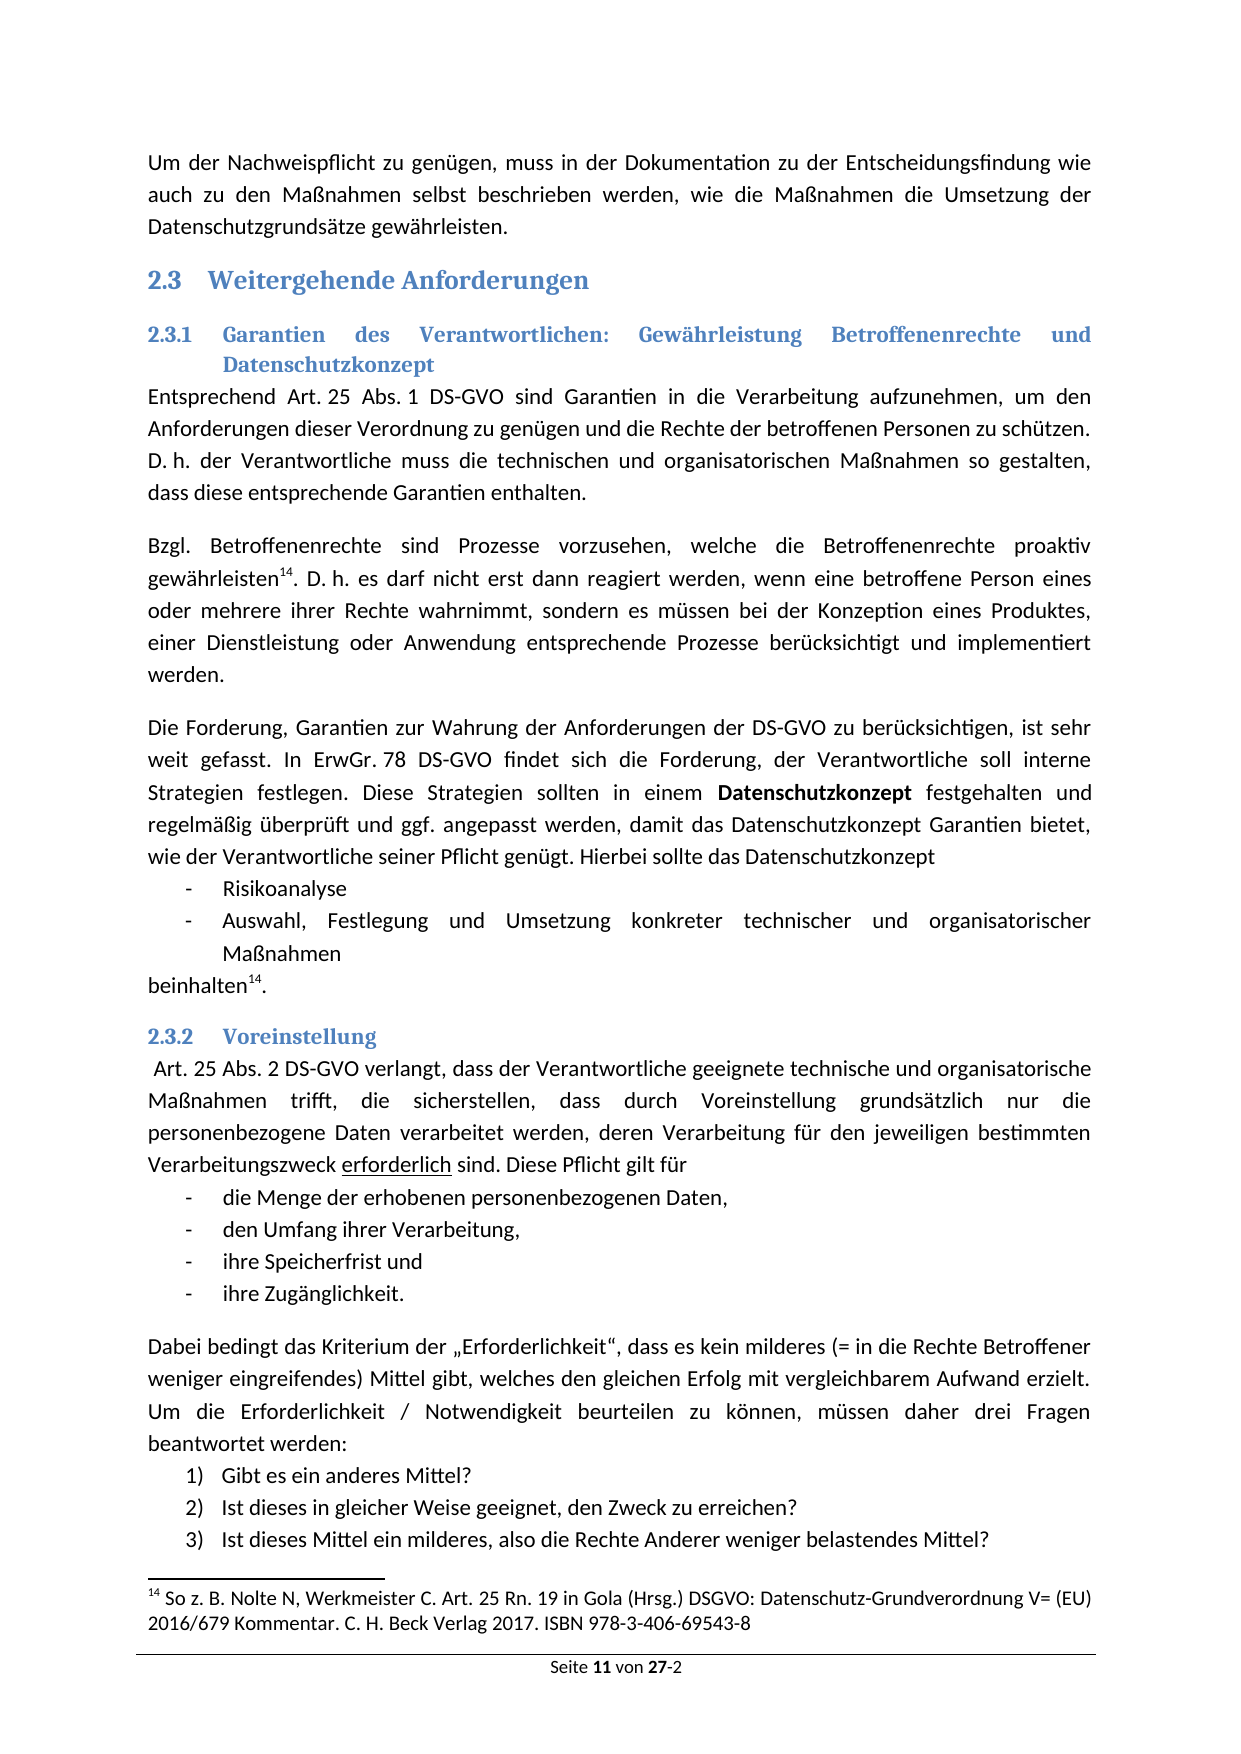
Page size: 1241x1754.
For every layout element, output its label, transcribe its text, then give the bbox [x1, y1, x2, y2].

text Um der Nachweispflicht zu genügen, muss in der Dokumentation zu der Entscheidungsfindung wie auch zu den Maßnahmen selbst beschrieben werden, wie die Maßnahmen die Umsetzung der Datenschutzgrundsätze gewährleisten. [148, 148, 1093, 240]
text beinhalten14. [148, 971, 1093, 999]
list ihre Zugänglichkeit. [185, 1279, 1093, 1307]
list Ist dieses Mittel ein milderes, also die Rechte Anderer weniger belastendes Mittel? [185, 1526, 1093, 1553]
subtitle Weitergehende Anforderungen [148, 265, 1093, 296]
list Auswahl, Festlegung und Umsetzung konkreter technischer und organisatorischer Maßnahmen [185, 906, 1093, 967]
subtitle Voreinstellung [148, 1024, 1093, 1050]
list Gibt es ein anderes Mittel? [185, 1461, 1093, 1489]
text Art. 25 Abs. 2 DS-GVO verlangt, dass der Verantwortliche geeignete technische und organisatorische Maßnahmen trifft, die sicherstellen, dass durch Voreinstellung grundsätzlich nur die personenbezogene Daten verarbeitet werden, deren Verarbeitung für den jeweiligen bestimmten Verarbeitungszweck erforderlich sind. Diese Pflicht gilt für [148, 1054, 1093, 1179]
list die Menge der erhobenen personenbezogenen Daten, [185, 1183, 1093, 1211]
list Ist dieses in gleicher Weise geeignet, den Zweck zu erreichen? [185, 1493, 1093, 1521]
text Bzgl. Betroffenenrechte sind Prozesse vorzusehen, welche die Betroffenenrechte proaktiv gewährleisten. D. h. es darf nicht erst dann reagiert werden, wenn eine betroffene Person eines oder mehrere ihrer Rechte wahrnimmt, sondern es müssen bei der Konzeption eines Produktes, einer Dienstleistung oder Anwendung entsprechende Prozesse berücksichtigt und implementiert werden. [148, 532, 1093, 688]
text Dabei bedingt das Kriterium der „Erforderlichkeit“, dass es kein milderes (= in die Rechte Betroffener weniger eingreifendes) Mittel gibt, welches den gleichen Erfolg mit vergleichbarem Aufwand erzielt. Um die Erforderlichkeit / Notwendigkeit beurteilen zu können, müssen daher drei Fragen beantwortet werden: [148, 1332, 1093, 1457]
list Risikoanalyse [185, 874, 1093, 902]
list ihre Speicherfrist und [185, 1247, 1093, 1275]
subtitle Garantien des Verantwortlichen: Gewährleistung Betroffenenrechte und Datenschutzkonzept [148, 322, 1093, 378]
text Die Forderung, Garantien zur Wahrung der Anforderungen der DS-GVO zu berücksichtigen, ist sehr weit gefasst. In ErwGr. 78 DS-GVO findet sich die Forderung, der Verantwortliche soll interne Strategien festlegen. Diese Strategien sollten in einem Datenschutzkonzept festgehalten und regelmäßig überprüft und ggf. angepasst werden, damit das Datenschutzkonzept Garantien bietet, wie der Verantwortliche seiner Pflicht genügt. Hierbei sollte das Datenschutzkonzept [148, 713, 1093, 870]
text Entsprechend Art. 25 Abs. 1 DS-GVO sind Garantien in die Verarbeitung aufzunehmen, um den Anforderungen dieser Verordnung zu genügen und die Rechte der betroffenen Personen zu schützen. D. h. der Verantwortliche muss die technischen und organisatorischen Maßnahmen so gestalten, dass diese entsprechende Garantien enthalten. [148, 382, 1093, 507]
list den Umfang ihrer Verarbeitung, [185, 1215, 1093, 1243]
